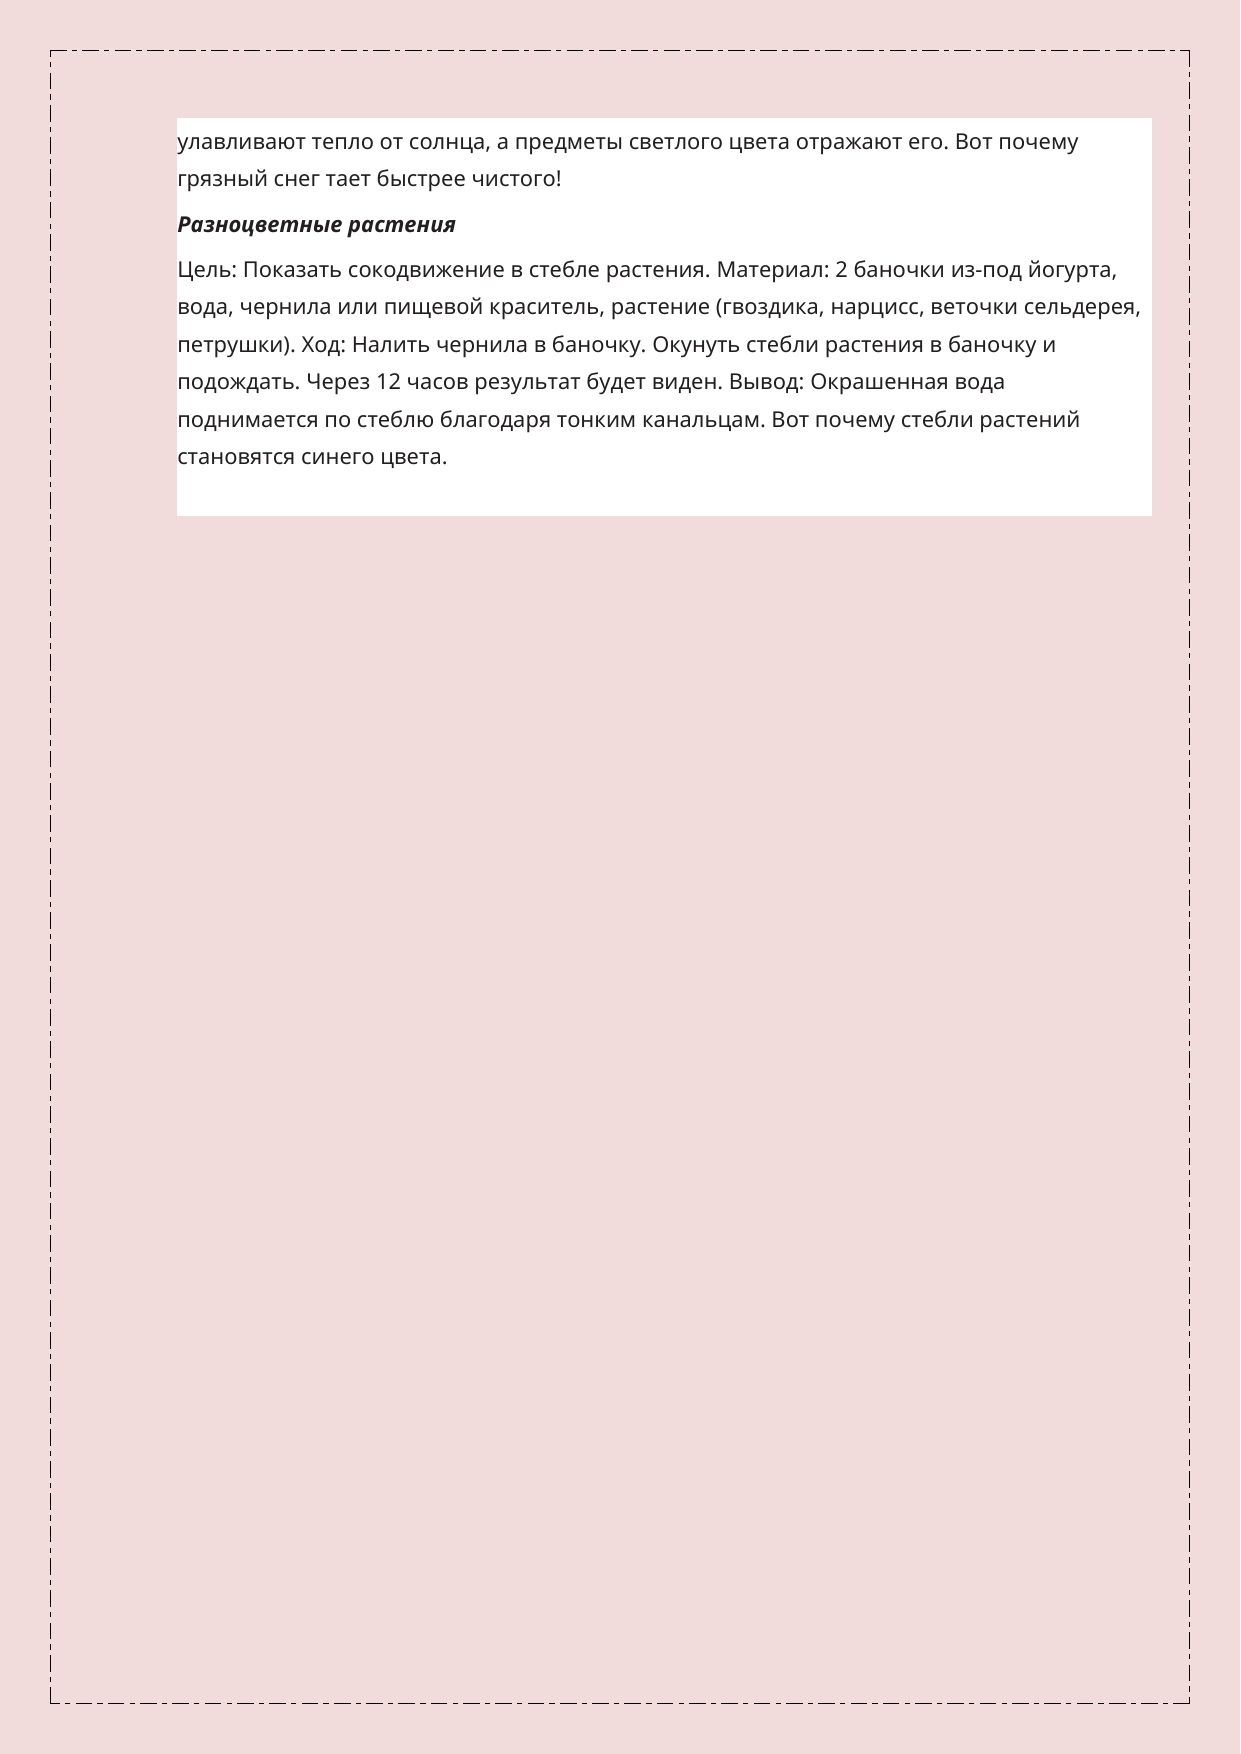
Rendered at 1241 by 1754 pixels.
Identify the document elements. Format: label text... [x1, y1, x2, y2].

text Цель: Показать сокодвижение в стебле растения. Материал: 2 баночки из-под йогурта, вода, чернила или пищевой краситель, растение (гвоздика, нарцисс, веточки сельдерея, петрушки). Ход: Налить чернила в баночку. Окунуть стебли растения в баночку и подождать. Через 12 часов результат будет виден. Вывод: Окрашенная вода поднимается по стеблю благодаря тонким канальцам. Вот почему стебли растений становятся синего цвета. [177, 246, 1152, 471]
text Разноцветные растения [177, 201, 1152, 238]
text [177, 118, 1152, 193]
